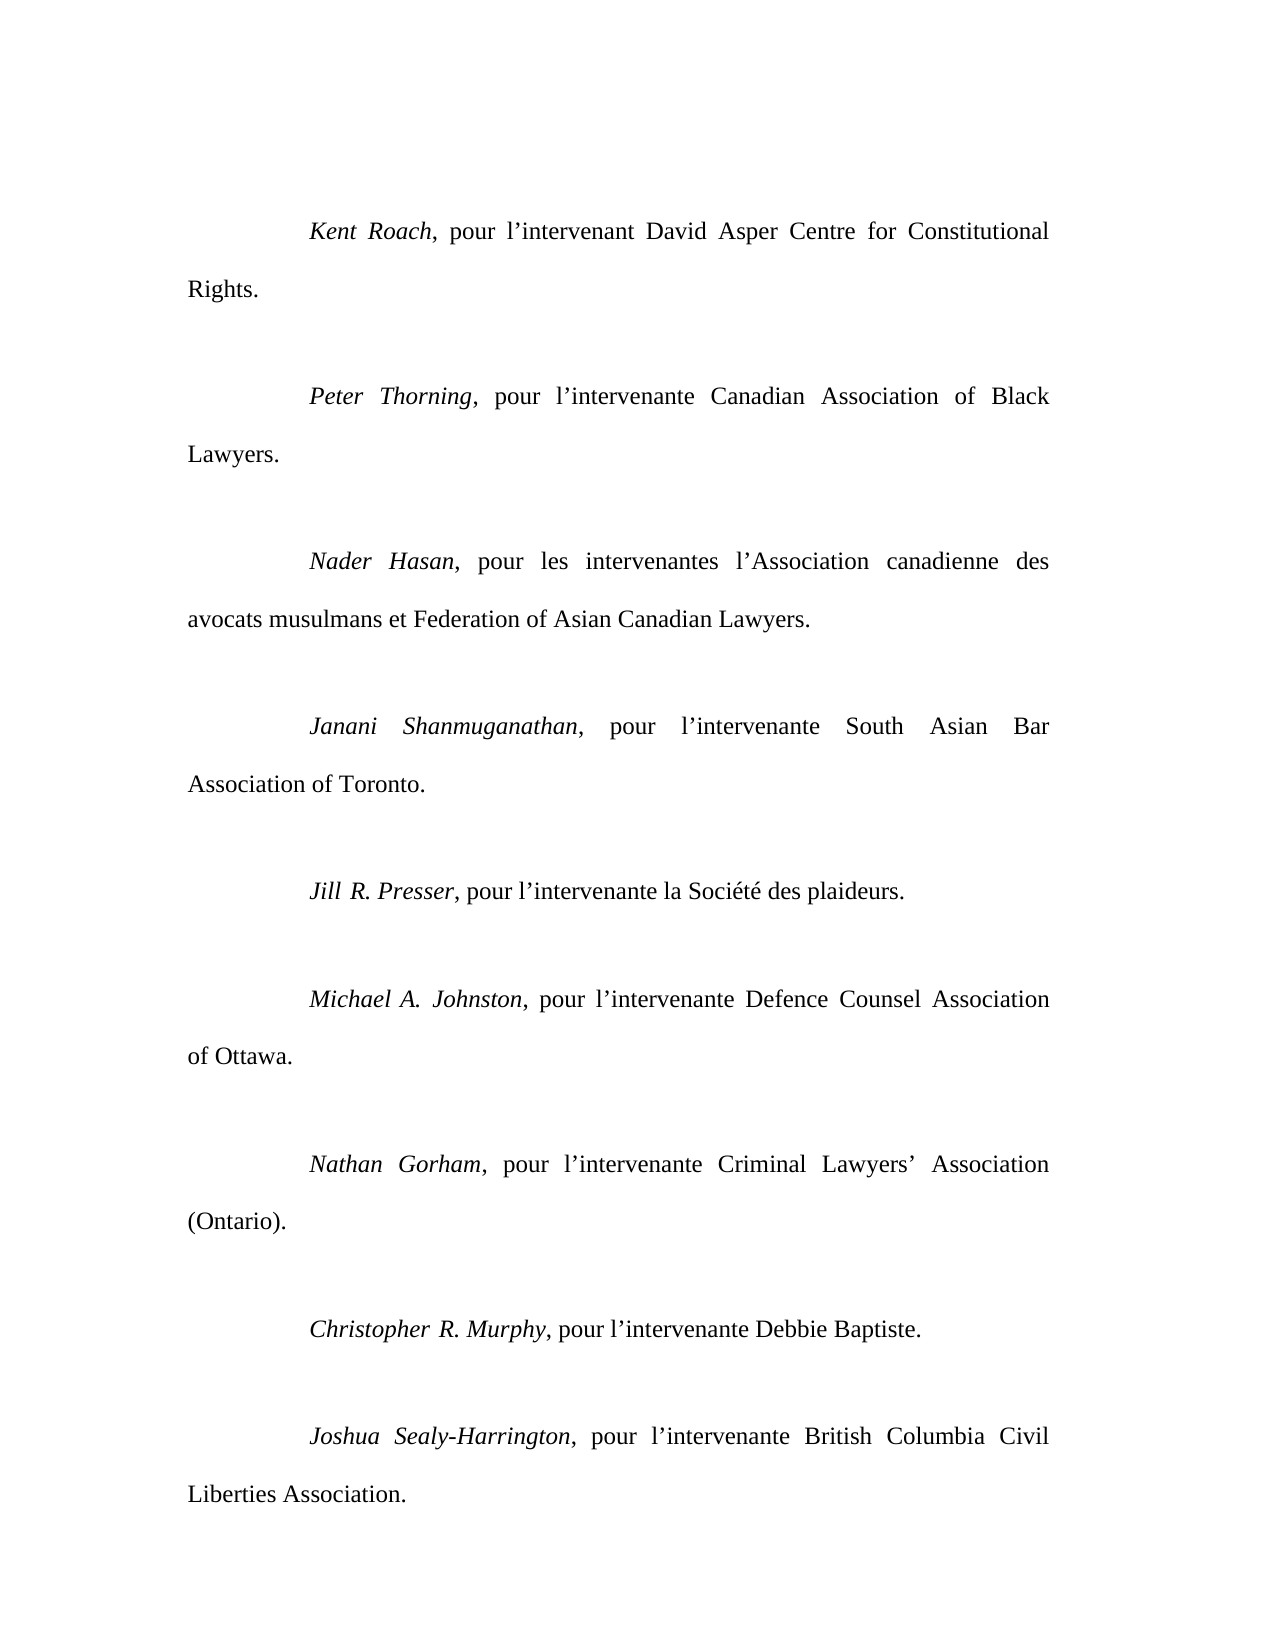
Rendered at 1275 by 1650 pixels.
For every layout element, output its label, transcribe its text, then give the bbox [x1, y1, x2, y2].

text Michael A. Johnston, pour l’intervenante Defence Counsel Association of Ottawa. [187, 984, 1050, 1070]
text Christopher R. Murphy, pour l’intervenante Debbie Baptiste. [187, 1314, 1050, 1343]
text Jill R. Presser, pour l’intervenante la Société des plaideurs. [187, 876, 1050, 905]
text Nathan Gorham, pour l’intervenante Criminal Lawyers’ Association (Ontario). [187, 1149, 1050, 1235]
text Janani Shanmuganathan, pour l’intervenante South Asian Bar Association of Toronto. [187, 711, 1050, 798]
text Joshua Sealy-Harrington, pour l’intervenante British Columbia Civil Liberties Association. [187, 1421, 1050, 1508]
text Kent Roach, pour l’intervenant David Asper Centre for Constitutional Rights. [187, 216, 1050, 303]
text Peter Thorning, pour l’intervenante Canadian Association of Black Lawyers. [187, 381, 1050, 468]
text Nader Hasan, pour les intervenantes l’Association canadienne des avocats musulmans et Federation of Asian Canadian Lawyers. [187, 546, 1050, 633]
